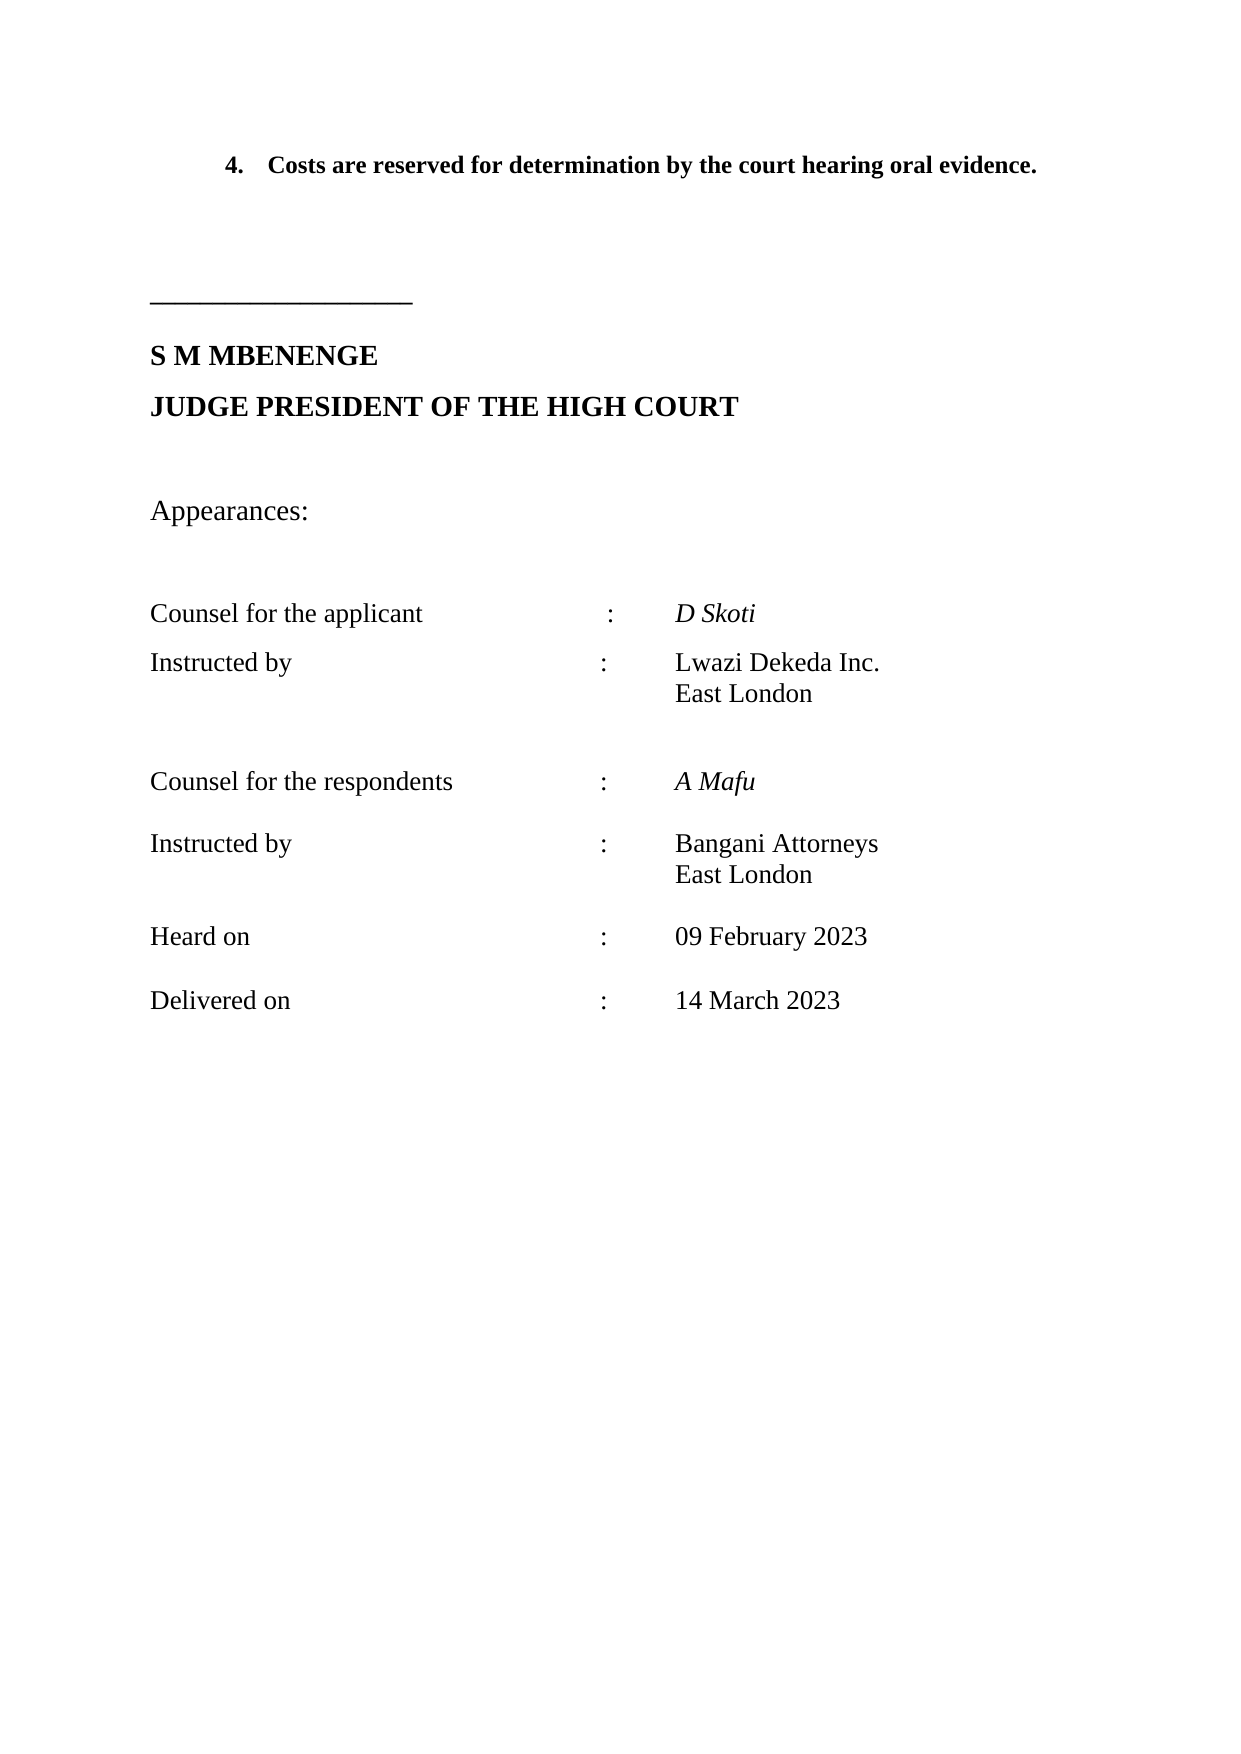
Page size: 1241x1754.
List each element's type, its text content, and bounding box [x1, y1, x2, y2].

text Counsel for the applicant : D Skoti [150, 597, 1090, 628]
text Instructed by : Bangani Attorneys [150, 827, 1090, 858]
text Delivered on : 14 March 2023 [150, 984, 1090, 1015]
text Instructed by : Lwazi Dekeda Inc. [150, 646, 1090, 677]
text Counsel for the respondents : A Mafu [150, 765, 1090, 796]
text S M MBENENGE [150, 338, 1090, 371]
text Appearances: [150, 493, 1090, 527]
text East London [150, 858, 1090, 889]
text _____________________ [150, 278, 1090, 307]
text JUDGE PRESIDENT OF THE HIGH COURT [150, 389, 1090, 423]
text East London [150, 677, 1090, 709]
list Costs are reserved for determination by the court hearing oral evidence. [225, 150, 1090, 179]
text Heard on : 09 February 2023 [150, 920, 1090, 952]
